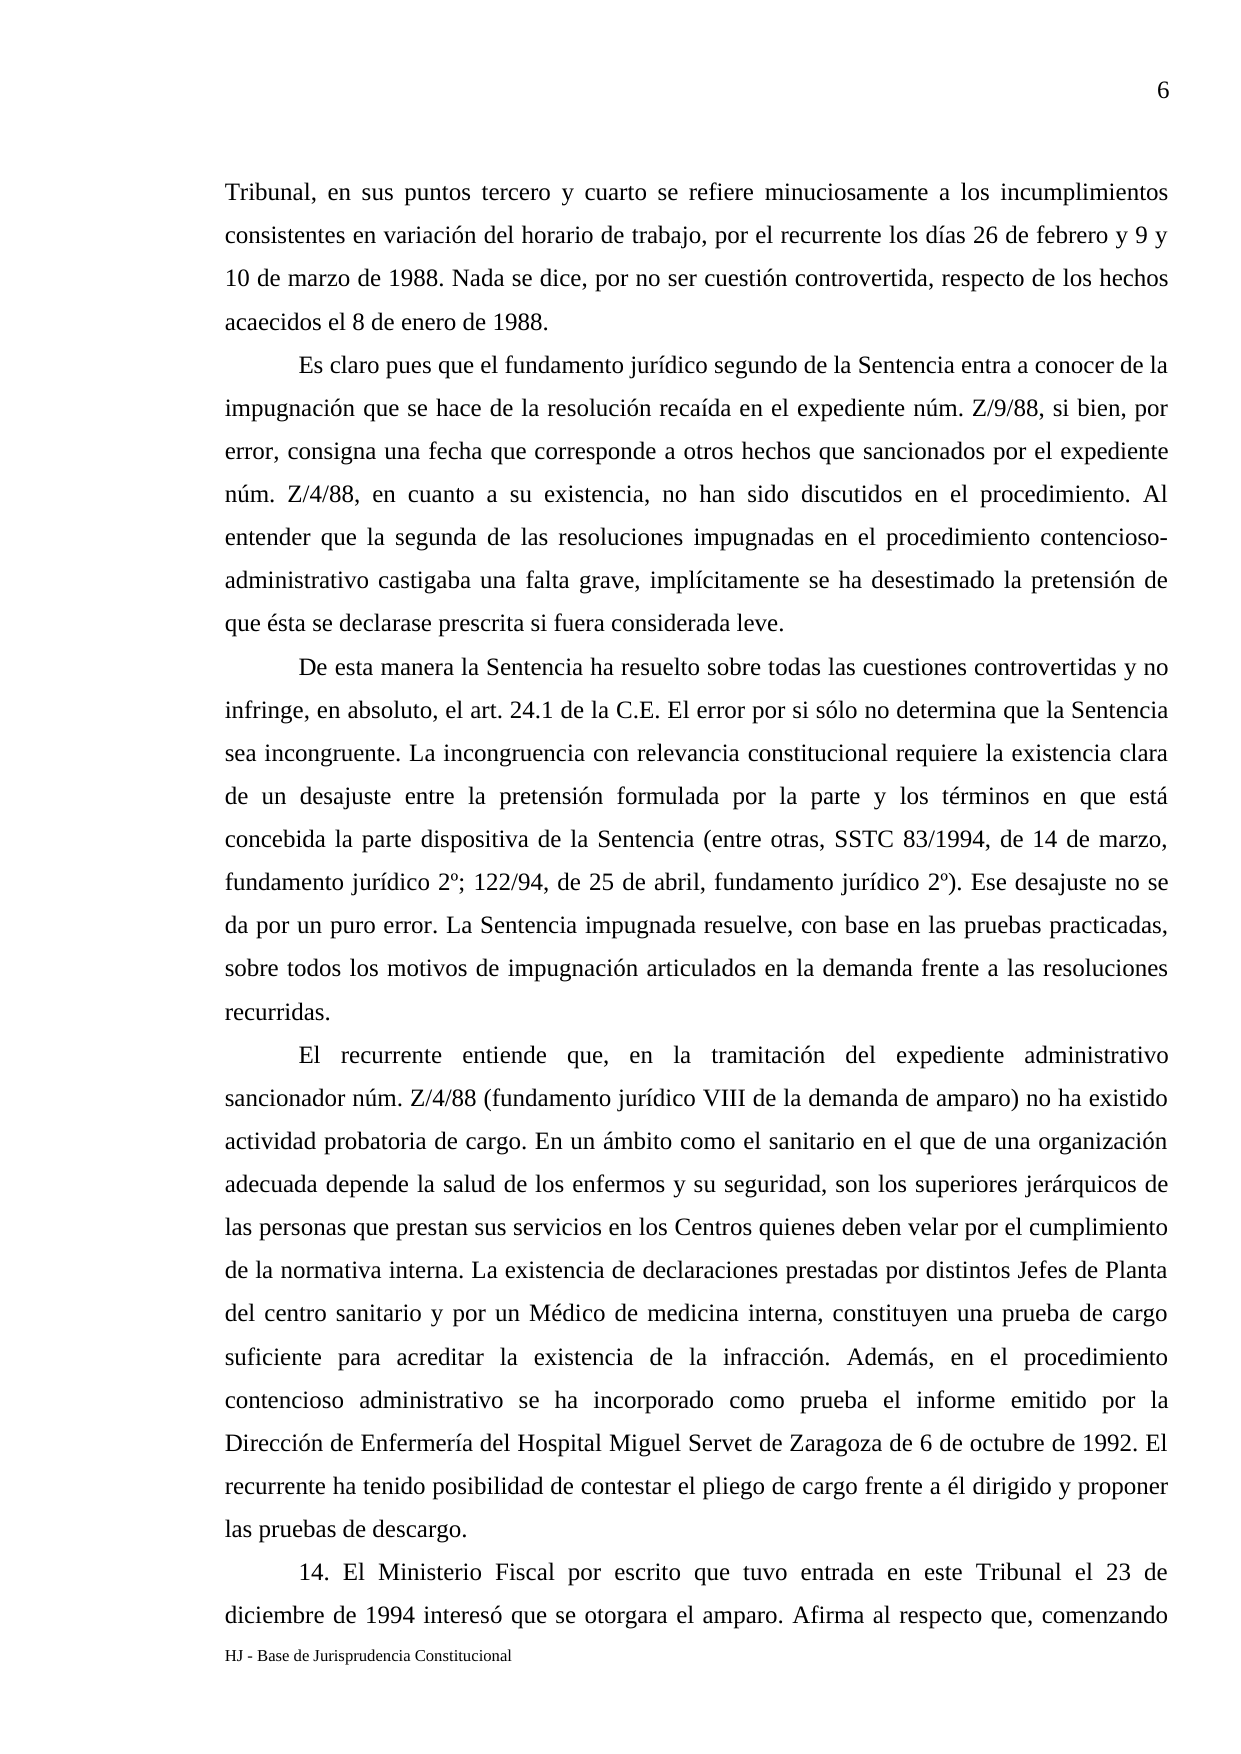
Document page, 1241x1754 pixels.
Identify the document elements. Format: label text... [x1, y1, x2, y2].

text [224, 1557, 1169, 1629]
text De esta manera la Sentencia ha resuelto sobre todas las cuestiones controvertidas y no infringe, en absoluto, el art. 24.1 de la C.E. El error por si sólo no determina que la Sentencia sea incongruente. La incongruencia con relevancia constitucional requiere la existencia clara de un desajuste entre la pretensión formulada por la parte y los términos en que está concebida la parte dispositiva de la Sentencia (entre otras, SSTC 83/1994, de 14 de marzo, fundamento jurídico 2º; 122/94, de 25 de abril, fundamento jurídico 2º). Ese desajuste no se da por un puro error. La Sentencia impugnada resuelve, con base en las pruebas practicadas, sobre todos los motivos de impugnación articulados en la demanda frente a las resoluciones recurridas. [224, 652, 1169, 1025]
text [224, 177, 1169, 335]
text Es claro pues que el fundamento jurídico segundo de la Sentencia entra a conocer de la impugnación que se hace de la resolución recaída en el expediente núm. Z/9/88, si bien, por error, consigna una fecha que corresponde a otros hechos que sancionados por el expediente núm. Z/4/88, en cuanto a su existencia, no han sido discutidos en el procedimiento. Al entender que la segunda de las resoluciones impugnadas en el procedimiento contencioso-administrativo castigaba una falta grave, implícitamente se ha desestimado la pretensión de que ésta se declarase prescrita si fuera considerada leve. [224, 350, 1169, 637]
text El recurrente entiende que, en la tramitación del expediente administrativo sancionador núm. Z/4/88 (fundamento jurídico VIII de la demanda de amparo) no ha existido actividad probatoria de cargo. En un ámbito como el sanitario en el que de una organización adecuada depende la salud de los enfermos y su seguridad, son los superiores jerárquicos de las personas que prestan sus servicios en los Centros quienes deben velar por el cumplimiento de la normativa interna. La existencia de declaraciones prestadas por distintos Jefes de Planta del centro sanitario y por un Médico de medicina interna, constituyen una prueba de cargo suficiente para acreditar la existencia de la infracción. Además, en el procedimiento contencioso administrativo se ha incorporado como prueba el informe emitido por la Dirección de Enfermería del Hospital Miguel Servet de Zaragoza de 6 de octubre de 1992. El recurrente ha tenido posibilidad de contestar el pliego de cargo frente a él dirigido y proponer las pruebas de descargo. [224, 1040, 1169, 1543]
